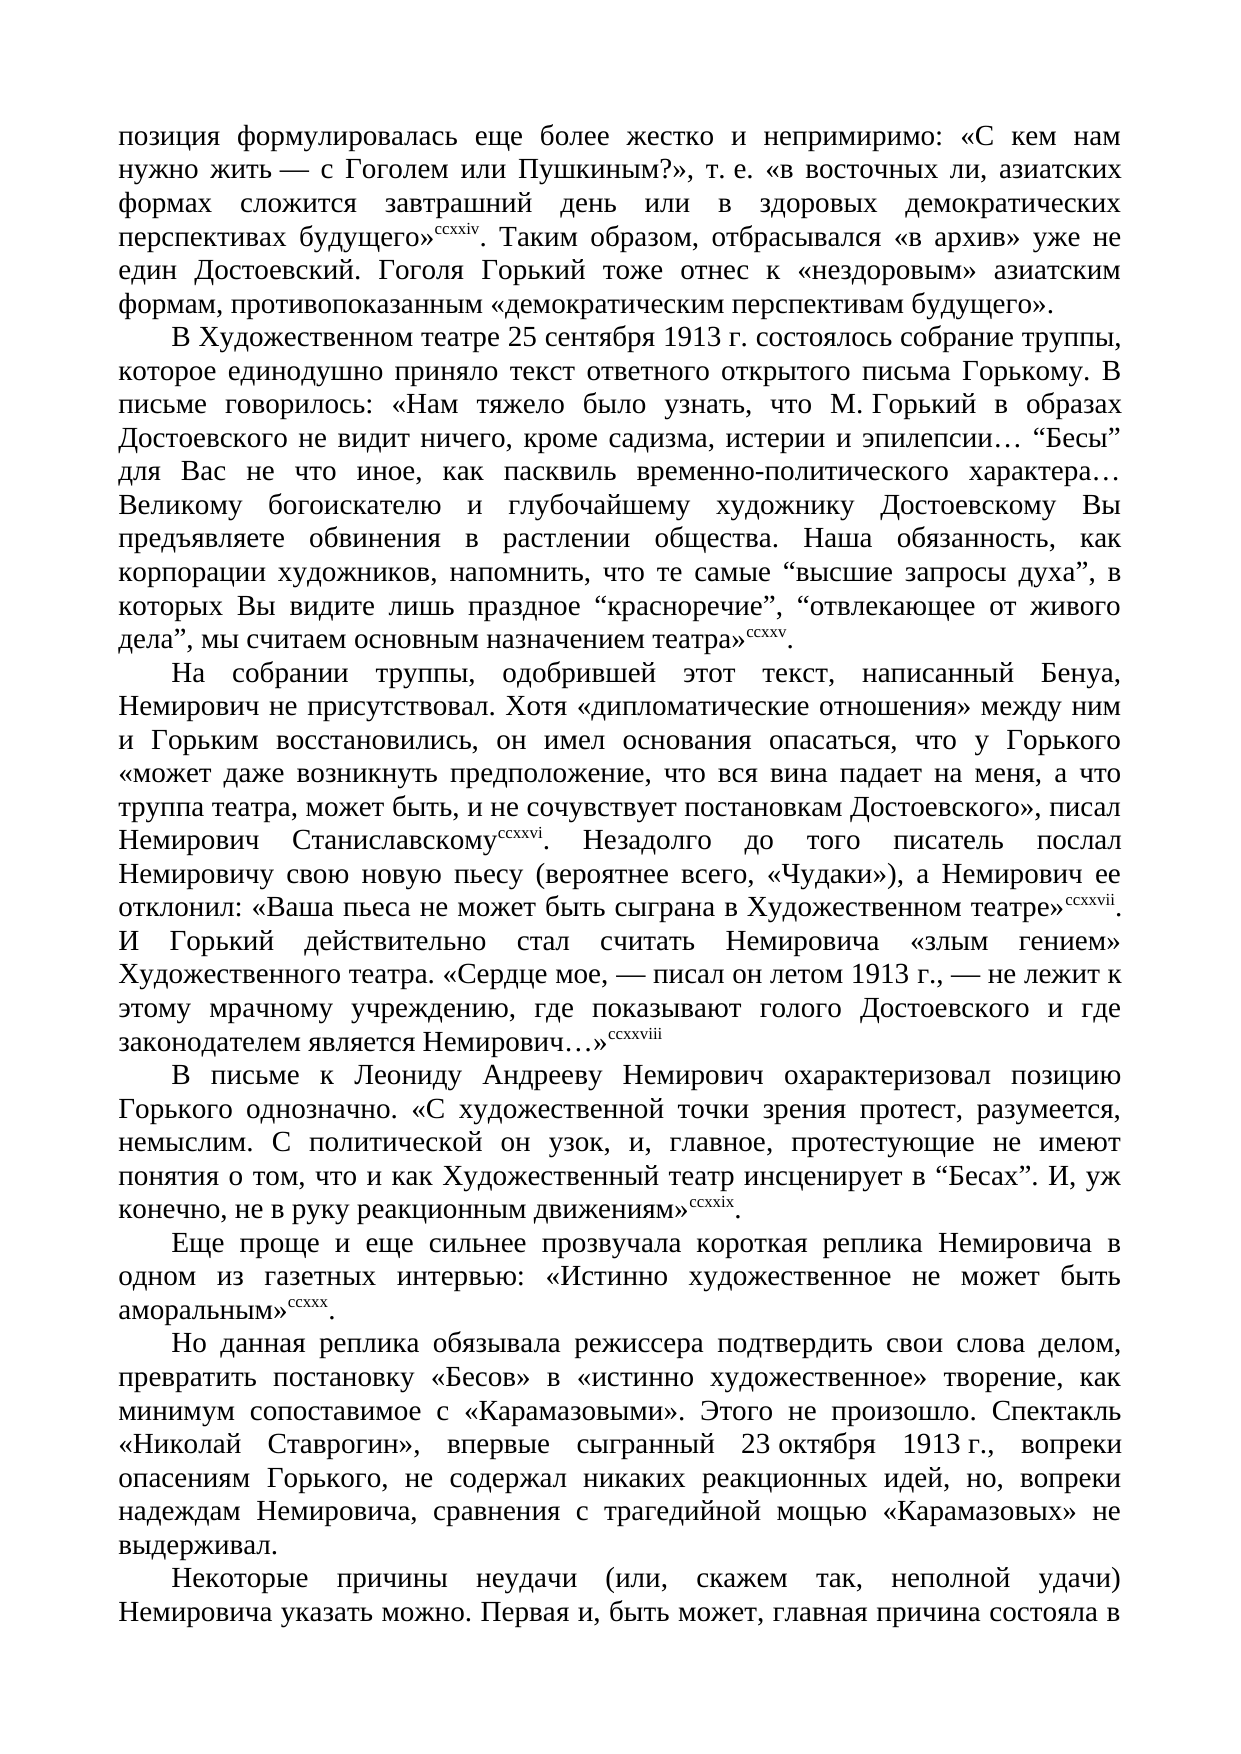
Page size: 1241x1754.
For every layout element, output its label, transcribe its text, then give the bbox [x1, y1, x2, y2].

text В Художественном театре 25 сентября 1913 г. состоялось собрание труппы, которое единодушно приняло текст ответного открытого письма Горькому. В письме говорилось: «Нам тяжело было узнать, что М. Горький в образах Достоевского не видит ничего, кроме садизма, истерии и эпилепсии… “Бесы” для Вас не что иное, как пасквиль временно-политического характера… Великому богоискателю и глубочайшему художнику Достоевскому Вы предъявляете обвинения в растлении общества. Наша обязанность, как корпорации художников, напомнить, что те самые “высшие запросы духа”, в которых Вы видите лишь праздное “красноречие”, “отвлекающее от живого дела”, мы считаем основным назначением театра». [118, 319, 1122, 655]
text На собрании труппы, одобрившей этот текст, написанный Бенуа, Немирович не присутствовал. Хотя «дипломатические отношения» между ним и Горьким восстановились, он имел основания опасаться, что у Горького «может даже возникнуть предположение, что вся вина падает на меня, а что труппа театра, может быть, и не сочувствует постановкам Достоевского», писал Немирович Станиславскому. Незадолго до того писатель послал Немировичу свою новую пьесу (вероятнее всего, «Чудаки»), а Немирович ее отклонил: «Ваша пьеса не может быть сыграна в Художественном театре». И Горький действительно стал считать Немировича «злым гением» Художественного театра. «Сердце мое, — писал он летом 1913 г., — не лежит к этому {113} мрачному учреждению, где показывают голого Достоевского и где законодателем является Немирович…» [118, 655, 1122, 1057]
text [118, 118, 1122, 319]
text В письме к Леониду Андрееву Немирович охарактеризовал позицию Горького однозначно. «С художественной точки зрения протест, разумеется, немыслим. С политической он узок, и, главное, протестующие не имеют понятия о том, что и как Художественный театр инсценирует в “Бесах”. И, уж конечно, не в руку реакционным движениям». [118, 1057, 1122, 1225]
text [118, 1560, 1122, 1627]
text Но данная реплика обязывала режиссера подтвердить свои слова делом, превратить постановку «Бесов» в «истинно художественное» творение, как минимум сопоставимое с «Карамазовыми». Этого не произошло. Спектакль «Николай Ставрогин», впервые сыгранный 23 октября 1913 г., вопреки опасениям {114} Горького, не содержал никаких реакционных идей, но, вопреки надеждам Немировича, сравнения с трагедийной мощью «Карамазовых» не выдерживал. [118, 1326, 1122, 1560]
text Еще проще и еще сильнее прозвучала короткая реплика Немировича в одном из газетных интервью: «Истинно художественное не может быть аморальным». [118, 1225, 1122, 1326]
